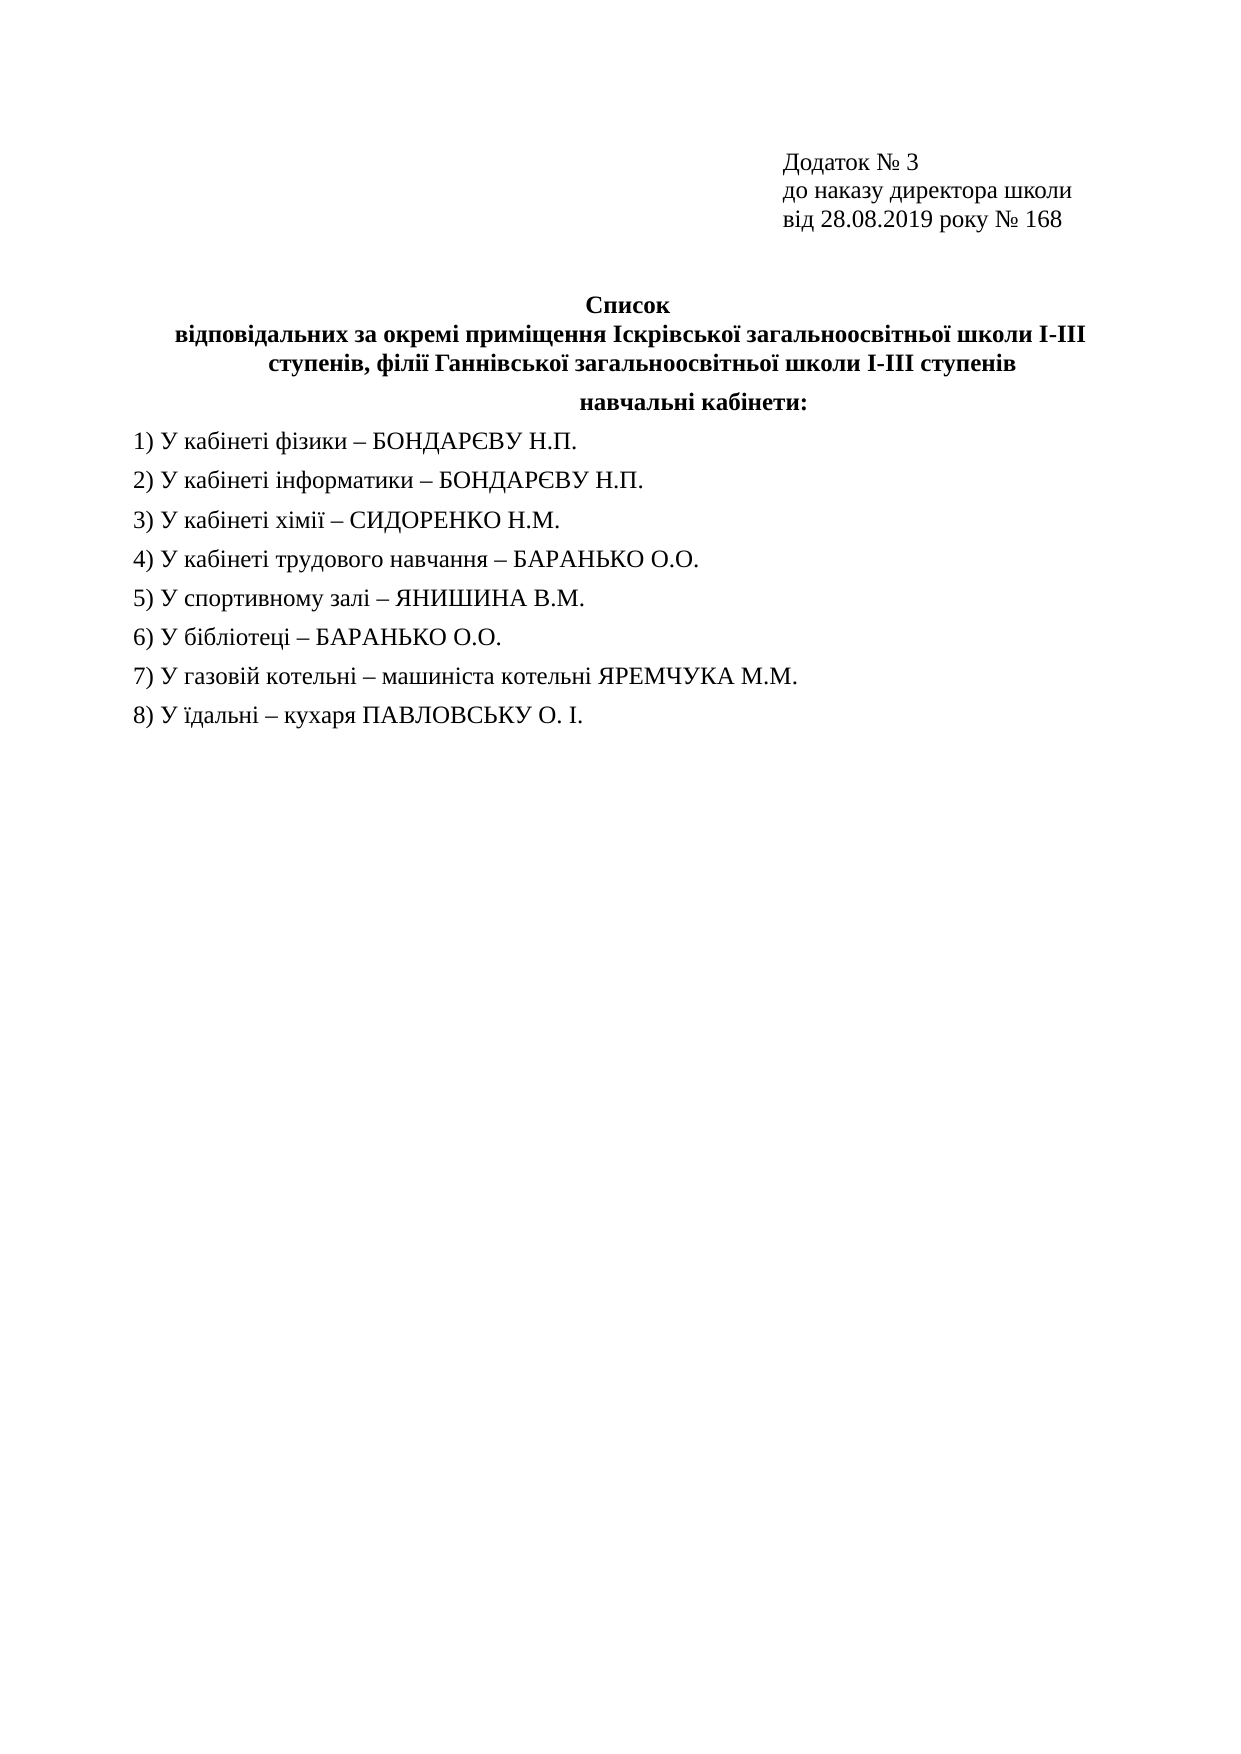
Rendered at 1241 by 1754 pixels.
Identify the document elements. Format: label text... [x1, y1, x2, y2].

text 8) У їдальні – кухаря ПАВЛОВСЬКУ О. І. [133, 701, 1122, 729]
text від 28.08.2019 року № 168 [783, 204, 1122, 233]
list навчальні кабінети: [265, 387, 1122, 416]
text 1) У кабінеті фізики – БОНДАРЄВУ Н.П. [133, 426, 1122, 455]
text до наказу директора школи [783, 176, 1122, 204]
text 5) У спортивному залі – ЯНИШИНА В.М. [133, 583, 1122, 612]
text 7) У газовій котельні – машиніста котельні ЯРЕМЧУКА М.М. [133, 661, 1122, 690]
text 3) У кабінеті хімії – СИДОРЕНКО Н.М. [133, 505, 1122, 533]
text 2) У кабінеті інформатики – БОНДАРЄВУ Н.П. [133, 466, 1122, 494]
text відповідальних за окремі приміщення Іскрівської загальноосвітньої школи І-ІІІ ступенів, філії Ганнівської загальноосвітньої школи І-ІІІ ступенів [133, 319, 1122, 377]
text 4) У кабінеті трудового навчання – БАРАНЬКО О.О. [133, 544, 1122, 573]
text 6) У бібліотеці – БАРАНЬКО О.О. [133, 622, 1122, 651]
text Список [133, 291, 1122, 319]
text Додаток № 3 [783, 147, 1122, 176]
